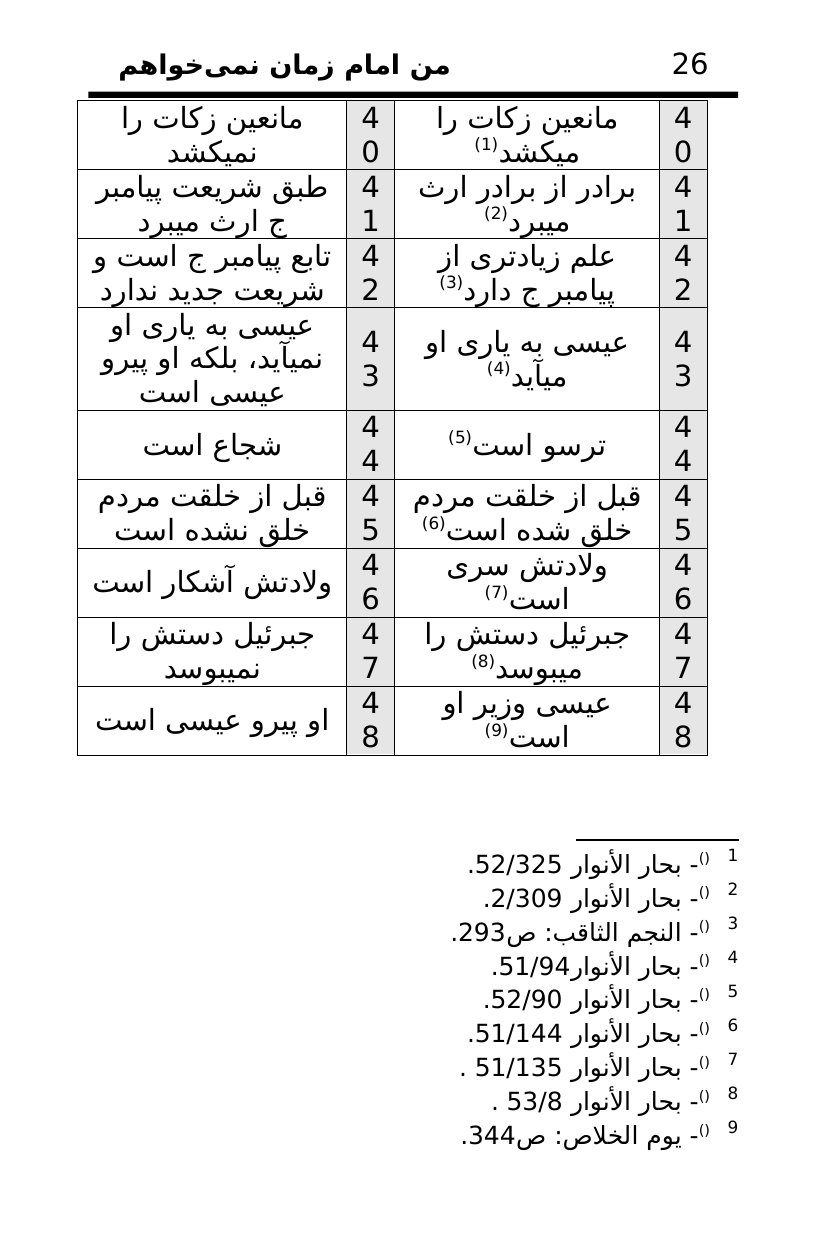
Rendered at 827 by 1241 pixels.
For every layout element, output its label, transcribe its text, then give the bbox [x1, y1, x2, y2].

table_cell 45 [347, 480, 394, 548]
table_cell علم زیادتری از پیامبر ج دارد() [395, 239, 659, 307]
table_cell 41 [660, 170, 707, 238]
table_cell ولادتش آشکار است [78, 549, 346, 617]
table_cell عيسی وزیر او است() [395, 687, 659, 754]
table_cell 44 [347, 411, 394, 479]
table_cell مانعین زکات را می‏کشد() [395, 101, 659, 169]
table_cell 48 [660, 687, 707, 754]
table_cell عیسی به یاری او می‏آید() [395, 308, 659, 410]
table_cell ترسو است() [395, 411, 659, 479]
table_cell عیسی به یاری او نمی‏آید، بلکه او پیرو عیسی است [78, 308, 346, 410]
table_cell 44 [660, 411, 707, 479]
table_cell 42 [660, 239, 707, 307]
table_cell تابع پیامبر ج است و شریعت جدید ندارد [78, 239, 346, 307]
table_cell طبق شریعت پیامبر ج ارث می‎برد [78, 170, 346, 238]
table_cell 46 [660, 549, 707, 617]
table_cell ولادتش سری است() [395, 549, 659, 617]
table_cell 47 [347, 618, 394, 686]
table_cell 45 [660, 480, 707, 548]
table_cell 43 [660, 308, 707, 410]
table_cell قبل از خلقت مردم خلق شده است() [395, 480, 659, 548]
table_cell 46 [347, 549, 394, 617]
table_cell شجاع است [78, 411, 346, 479]
table_cell برادر از برادر ارث می‏برد() [395, 170, 659, 238]
table_cell 41 [347, 170, 394, 238]
table_cell 40 [347, 101, 394, 169]
table_cell 40 [660, 101, 707, 169]
table_cell او پیرو عیسی است [78, 687, 346, 754]
table_cell جبرئیل دستش را می‏بوسد() [395, 618, 659, 686]
table_cell 47 [660, 618, 707, 686]
table_cell 42 [347, 239, 394, 307]
table_cell 43 [347, 308, 394, 410]
table_cell 48 [347, 687, 394, 754]
table_cell جبرئیل دستش را نمی‏بوسد [78, 618, 346, 686]
table_cell مانعین زکات را نمی‏کشد [78, 101, 346, 169]
table_cell قبل از خلقت مردم خلق نشده است [78, 480, 346, 548]
